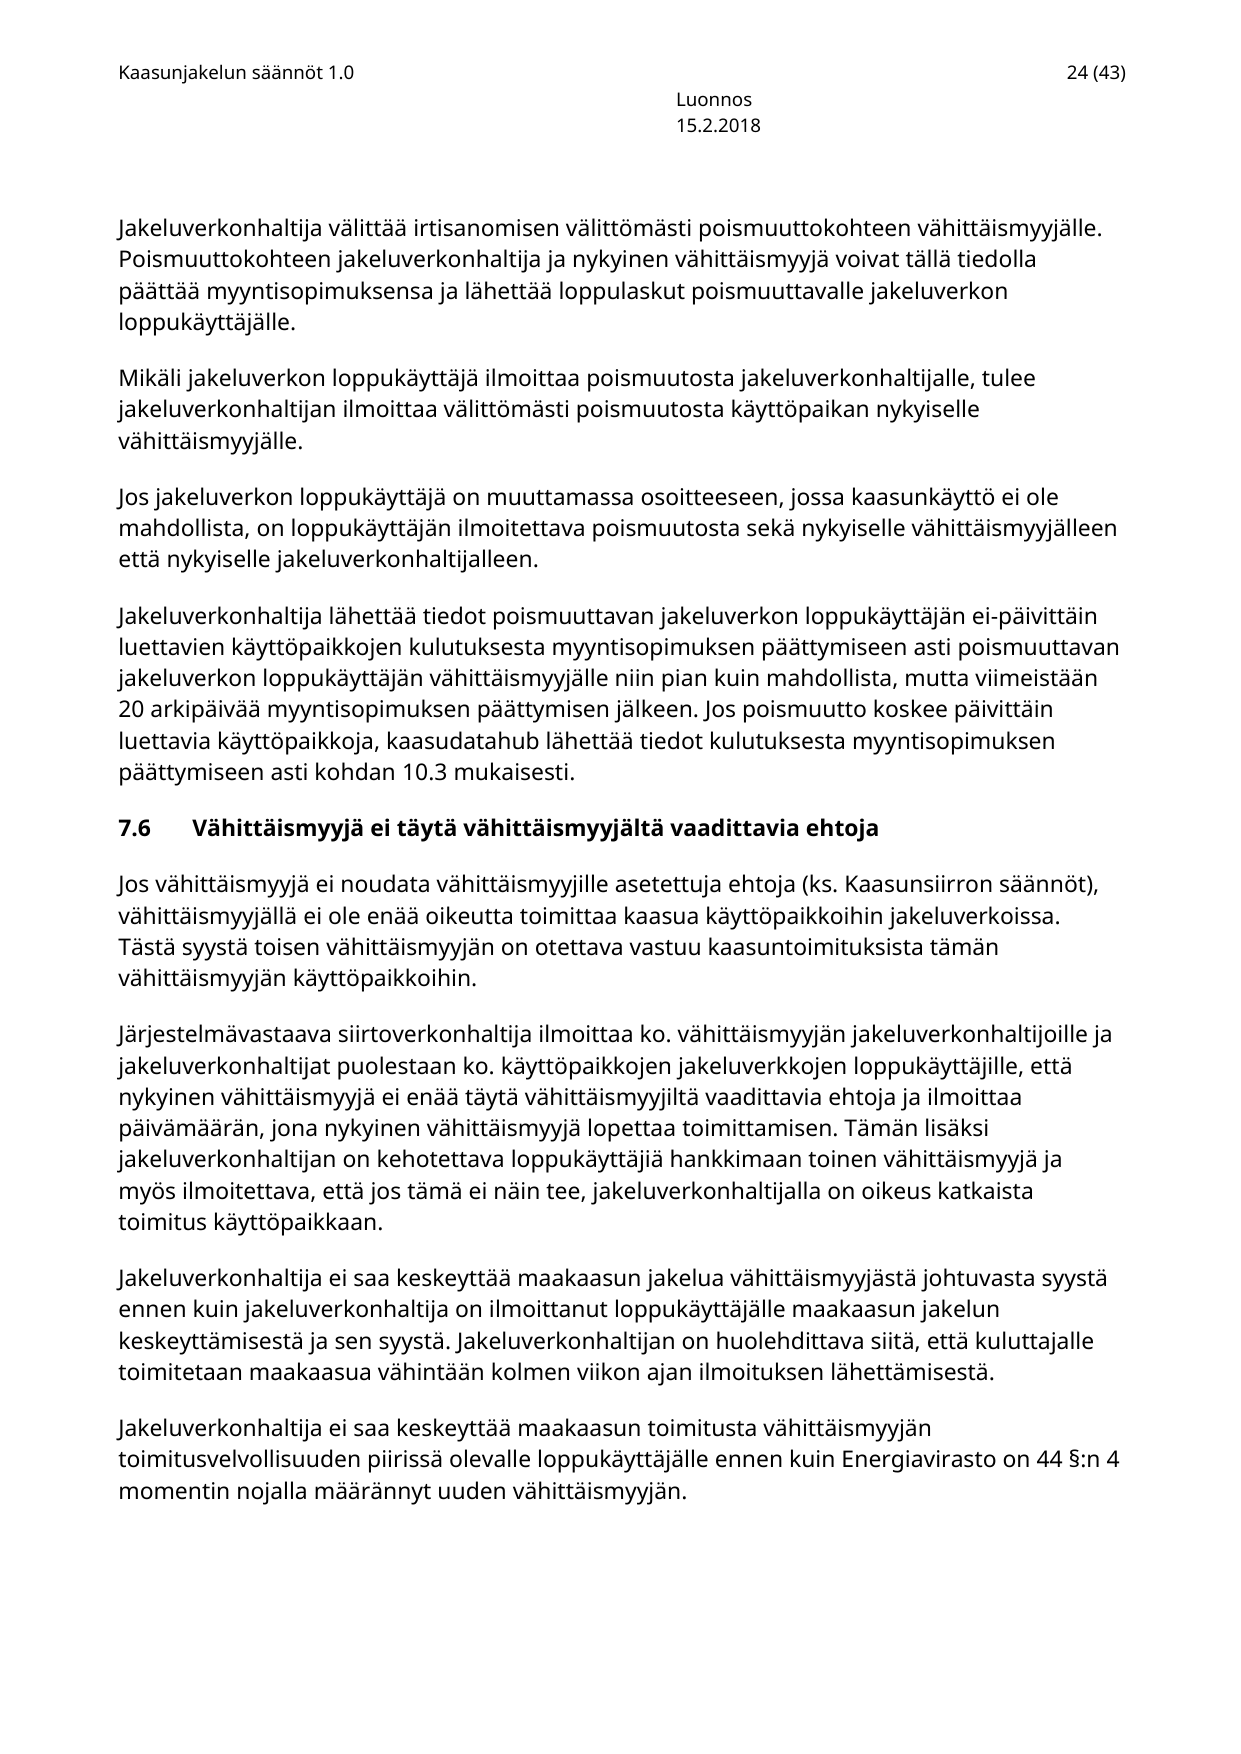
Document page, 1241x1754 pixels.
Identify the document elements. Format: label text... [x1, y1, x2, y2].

text Jakeluverkonhaltija välittää irtisanomisen välittömästi poismuuttokohteen vähittäismyyjälle. Poismuuttokohteen jakeluverkonhaltija ja nykyinen vähittäismyyjä voivat tällä tiedolla päättää myyntisopimuksensa ja lähettää loppulaskut poismuuttavalle jakeluverkon loppukäyttäjälle. [118, 212, 1122, 337]
text Järjestelmävastaava siirtoverkonhaltija ilmoittaa ko. vähittäismyyjän jakeluverkonhaltijoille ja jakeluverkonhaltijat puolestaan ko. käyttöpaikkojen jakeluverkkojen loppukäyttäjille, että nykyinen vähittäismyyjä ei enää täytä vähittäismyyjiltä vaadittavia ehtoja ja ilmoittaa päivämäärän, jona nykyinen vähittäismyyjä lopettaa toimittamisen. Tämän lisäksi jakeluverkonhaltijan on kehotettava loppukäyttäjiä hankkimaan toinen vähittäismyyjä ja myös ilmoitettava, että jos tämä ei näin tee, jakeluverkonhaltijalla on oikeus katkaista toimitus käyttöpaikkaan. [118, 1018, 1122, 1237]
text Jakeluverkonhaltija ei saa keskeyttää maakaasun jakelua vähittäismyyjästä johtuvasta syystä ennen kuin jakeluverkonhaltija on ilmoittanut loppukäyttäjälle maakaasun jakelun keskeyttämisestä ja sen syystä. Jakeluverkonhaltijan on huolehdittava siitä, että kuluttajalle toimitetaan maakaasua vähintään kolmen viikon ajan ilmoituksen lähettämisestä. [118, 1262, 1122, 1387]
text Mikäli jakeluverkon loppukäyttäjä ilmoittaa poismuutosta jakeluverkonhaltijalle, tulee jakeluverkonhaltijan ilmoittaa välittömästi poismuutosta käyttöpaikan nykyiselle vähittäismyyjälle. [118, 362, 1122, 456]
text Jakeluverkonhaltija lähettää tiedot poismuuttavan jakeluverkon loppukäyttäjän ei-päivittäin luettavien käyttöpaikkojen kulutuksesta myyntisopimuksen päättymiseen asti poismuuttavan jakeluverkon loppukäyttäjän vähittäismyyjälle niin pian kuin mahdollista, mutta viimeistään 20 arkipäivää myyntisopimuksen päättymisen jälkeen. Jos poismuutto koskee päivittäin luettavia käyttöpaikkoja, kaasudatahub lähettää tiedot kulutuksesta myyntisopimuksen päättymiseen asti kohdan 10.3 mukaisesti. [118, 599, 1122, 787]
text Jakeluverkonhaltija ei saa keskeyttää maakaasun toimitusta vähittäismyyjän toimitusvelvollisuuden piirissä olevalle loppukäyttäjälle ennen kuin Energiavirasto on 44 §:n 4 momentin nojalla määrännyt uuden vähittäismyyjän. [118, 1412, 1122, 1506]
text Jos vähittäismyyjä ei noudata vähittäismyyjille asetettuja ehtoja (ks. Kaasunsiirron säännöt), vähittäismyyjällä ei ole enää oikeutta toimittaa kaasua käyttöpaikkoihin jakeluverkoissa. Tästä syystä toisen vähittäismyyjän on otettava vastuu kaasuntoimituksista tämän vähittäismyyjän käyttöpaikkoihin. [118, 868, 1122, 993]
subtitle Vähittäismyyjä ei täytä vähittäismyyjältä vaadittavia ehtoja [118, 812, 1122, 843]
text Jos jakeluverkon loppukäyttäjä on muuttamassa osoitteeseen, jossa kaasunkäyttö ei ole mahdollista, on loppukäyttäjän ilmoitettava poismuutosta sekä nykyiselle vähittäismyyjälleen että nykyiselle jakeluverkonhaltijalleen. [118, 481, 1122, 574]
